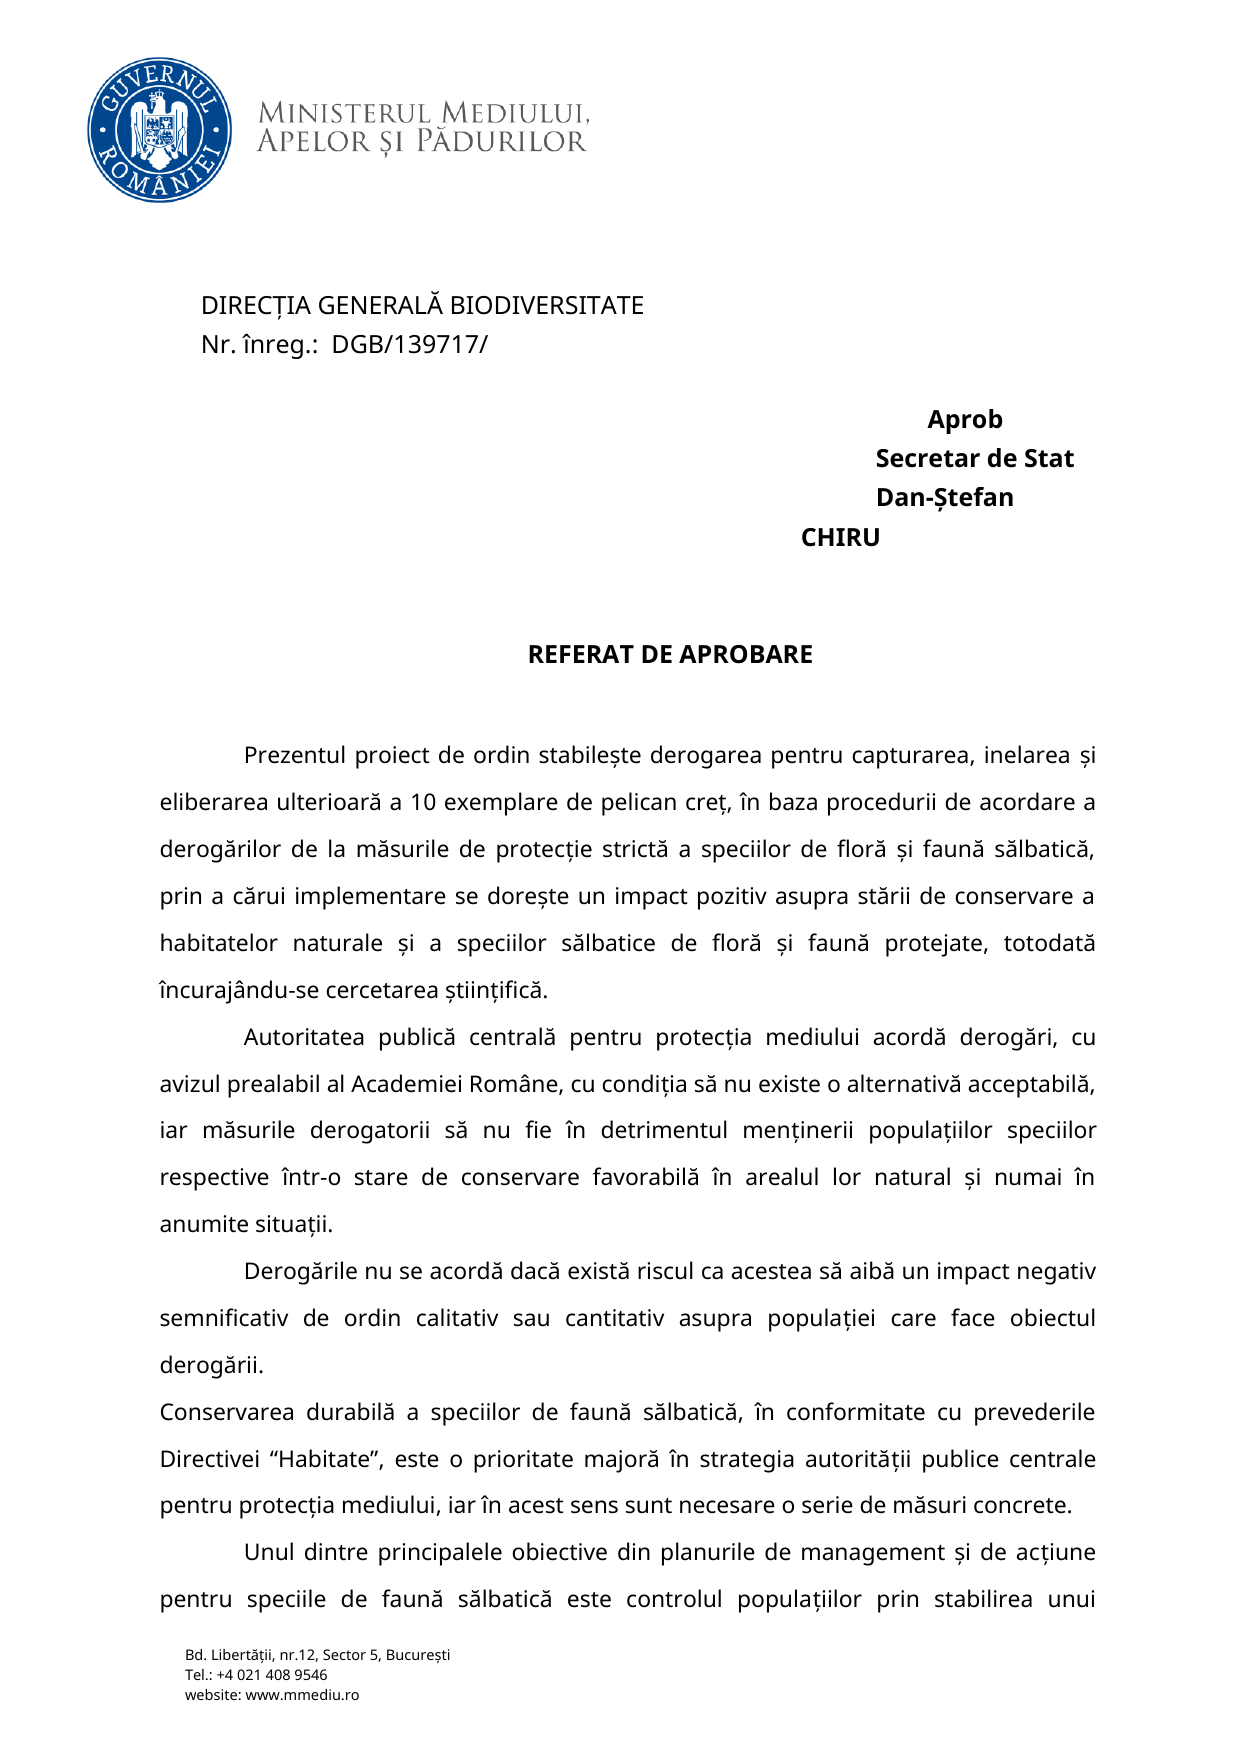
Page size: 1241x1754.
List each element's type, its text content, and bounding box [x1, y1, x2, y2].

text Aprob [801, 402, 1097, 436]
text Nr. înreg.: DGB/139717/ [126, 327, 1097, 361]
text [159, 1536, 1097, 1614]
text Derogările nu se acordă dacă există riscul ca acestea să aibă un impact negativ semnificativ de ordin calitativ sau cantitativ asupra populaţiei care face obiectul derogării. [159, 1255, 1097, 1380]
text Conservarea durabilă a speciilor de faună sălbatică, în conformitate cu prevederile Directivei “Habitate”, este o prioritate majoră în strategia autorităţii publice centrale pentru protecţia mediului, iar în acest sens sunt necesare o serie de măsuri concrete. [159, 1396, 1097, 1521]
text REFERAT DE APROBARE [303, 637, 1038, 671]
picture [84, 54, 615, 203]
text Secretar de Stat [801, 441, 1097, 475]
text Prezentul proiect de ordin stabileşte derogarea pentru capturarea, inelarea și eliberarea ulterioară a 10 exemplare de pelican creț, în baza procedurii de acordare a derogărilor de la măsurile de protecţie strictă a speciilor de floră şi faună sălbatică, prin a cărui implementare se doreşte un impact pozitiv asupra stării de conservare a habitatelor naturale şi a speciilor sălbatice de floră şi faună protejate, totodată încurajându-se cercetarea ştiinţifică. [159, 739, 1097, 1005]
text Dan-Ștefan CHIRU [801, 480, 1097, 553]
text DIRECȚIA GENERALĂ BIODIVERSITATE [126, 287, 1097, 322]
text Autoritatea publică centrală pentru protecţia mediului acordă derogări, cu avizul prealabil al Academiei Române, cu condiţia să nu existe o alternativă acceptabilă, iar măsurile derogatorii să nu fie în detrimentul menţinerii populaţiilor speciilor respective într-o stare de conservare favorabilă în arealul lor natural şi numai în anumite situaţii. [159, 1021, 1097, 1239]
